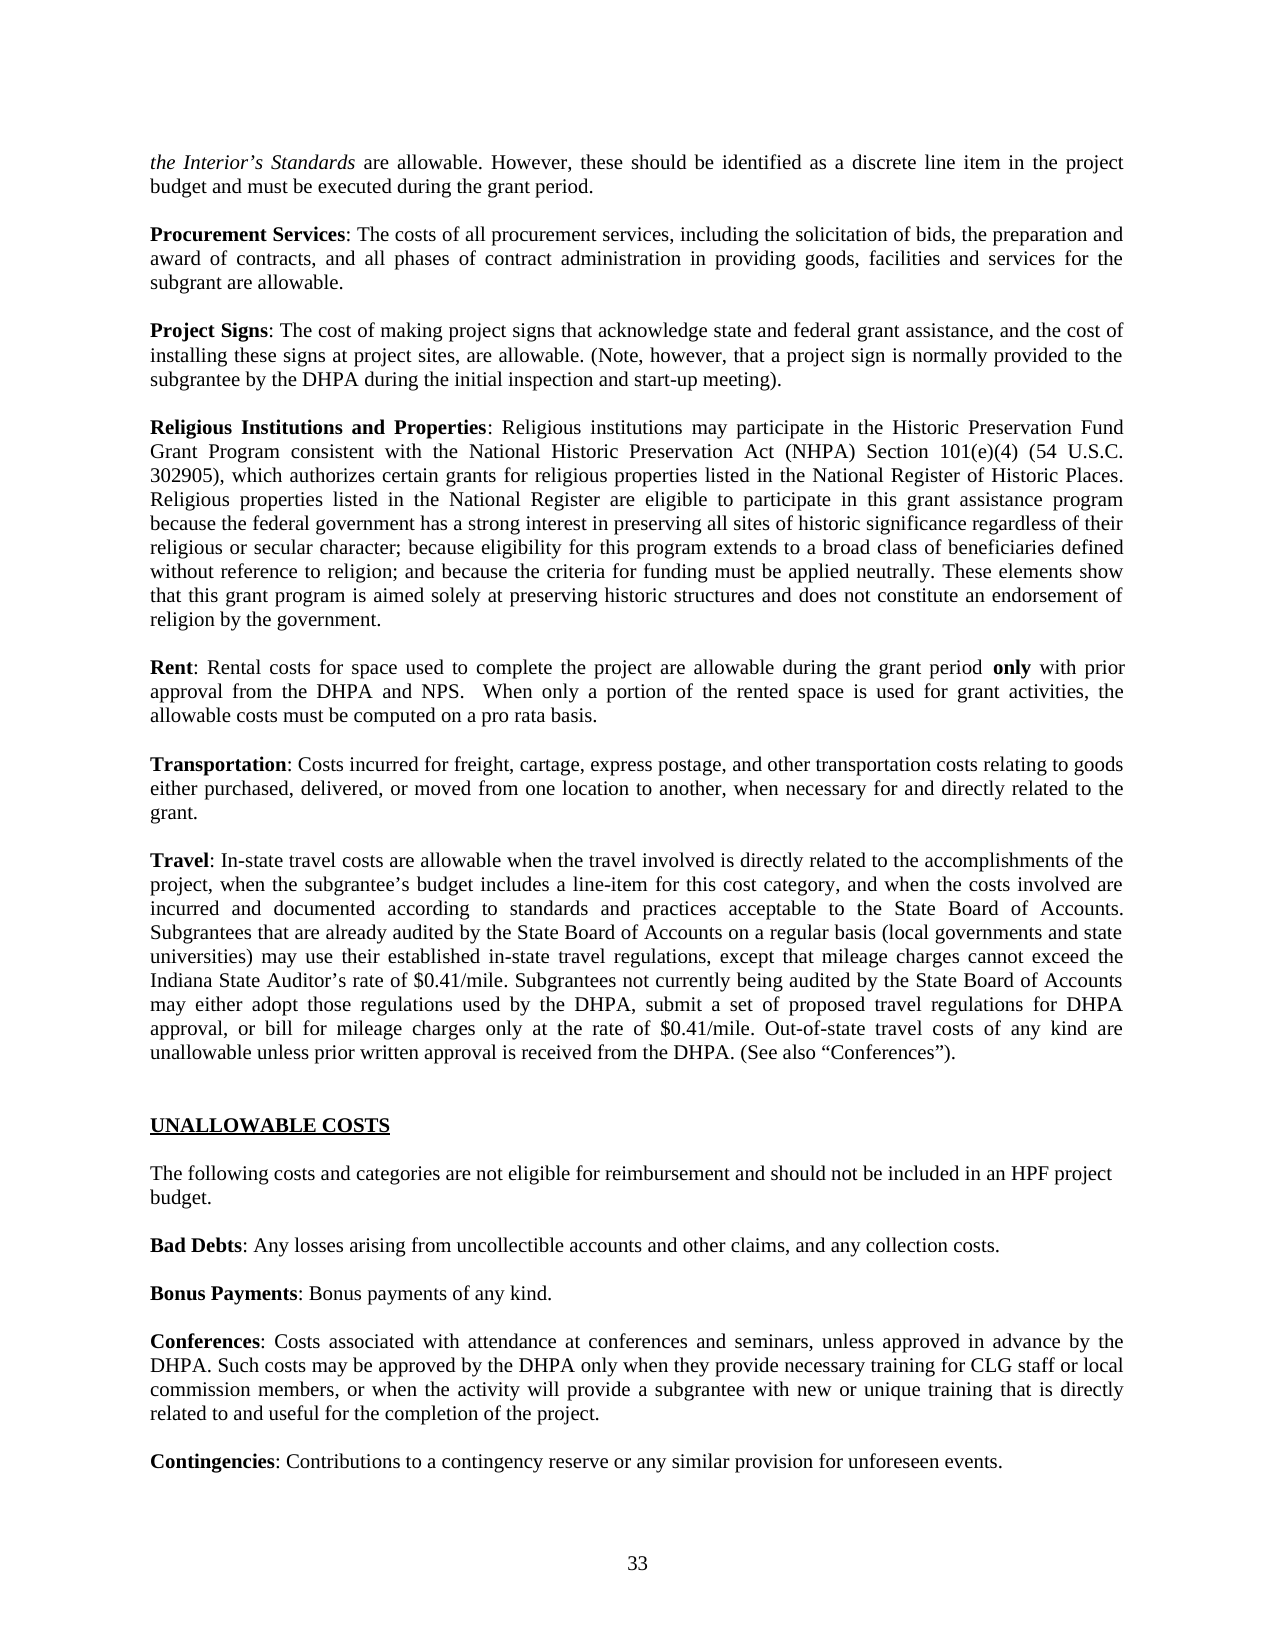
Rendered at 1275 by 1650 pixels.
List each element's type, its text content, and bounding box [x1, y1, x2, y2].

text Transportation: Costs incurred for freight, cartage, express postage, and other transportation costs relating to goods either purchased, delivered, or moved from one location to another, when necessary for and directly related to the grant. [150, 752, 1125, 824]
text Bonus Payments: Bonus payments of any kind. [150, 1281, 1125, 1305]
text UNALLOWABLE COSTS [150, 1112, 1125, 1137]
text Bad Debts: Any losses arising from uncollectible accounts and other claims, and any collection costs. [150, 1233, 1125, 1257]
text Procurement Services: The costs of all procurement services, including the solicitation of bids, the preparation and award of contracts, and all phases of contract administration in providing goods, facilities and services for the subgrant are allowable. [150, 222, 1125, 294]
text Conferences: Costs associated with attendance at conferences and seminars, unless approved in advance by the DHPA. Such costs may be approved by the DHPA only when they provide necessary training for CLG staff or local commission members, or when the activity will provide a subgrantee with new or unique training that is directly related to and useful for the completion of the project. [150, 1329, 1125, 1425]
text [150, 150, 1125, 198]
text Religious Institutions and Properties: Religious institutions may participate in the Historic Preservation Fund Grant Program consistent with the National Historic Preservation Act (NHPA) Section 101(e)(4) (54 U.S.C. 302905), which authorizes certain grants for religious properties listed in the National Register of Historic Places. Religious properties listed in the National Register are eligible to participate in this grant assistance program because the federal government has a strong interest in preserving all sites of historic significance regardless of their religious or secular character; because eligibility for this program extends to a broad class of beneficiaries defined without reference to religion; and because the criteria for funding must be applied neutrally. These elements show that this grant program is aimed solely at preserving historic structures and does not constitute an endorsement of religion by the government. [150, 415, 1125, 631]
text Project Signs: The cost of making project signs that acknowledge state and federal grant assistance, and the cost of installing these signs at project sites, are allowable. (Note, however, that a project sign is normally provided to the subgrantee by the DHPA during the initial inspection and start-up meeting). [150, 318, 1125, 391]
text Travel: In-state travel costs are allowable when the travel involved is directly related to the accomplishments of the project, when the subgrantee’s budget includes a line-item for this cost category, and when the costs involved are incurred and documented according to standards and practices acceptable to the State Board of Accounts. Subgrantees that are already audited by the State Board of Accounts on a regular basis (local governments and state universities) may use their established in-state travel regulations, except that mileage charges cannot exceed the Indiana State Auditor’s rate of $0.41/mile. Subgrantees not currently being audited by the State Board of Accounts may either adopt those regulations used by the DHPA, submit a set of proposed travel regulations for DHPA approval, or bill for mileage charges only at the rate of $0.41/mile. Out-of-state travel costs of any kind are unallowable unless prior written approval is received from the DHPA. (See also “Conferences”). [150, 848, 1125, 1064]
text Rent: Rental costs for space used to complete the project are allowable during the grant period only with prior approval from the DHPA and NPS. When only a portion of the rented space is used for grant activities, the allowable costs must be computed on a pro rata basis. [150, 655, 1125, 727]
text Contingencies: Contributions to a contingency reserve or any similar provision for unforeseen events. [150, 1449, 1125, 1473]
text The following costs and categories are not eligible for reimbursement and should not be included in an HPF project budget. [150, 1161, 1125, 1209]
